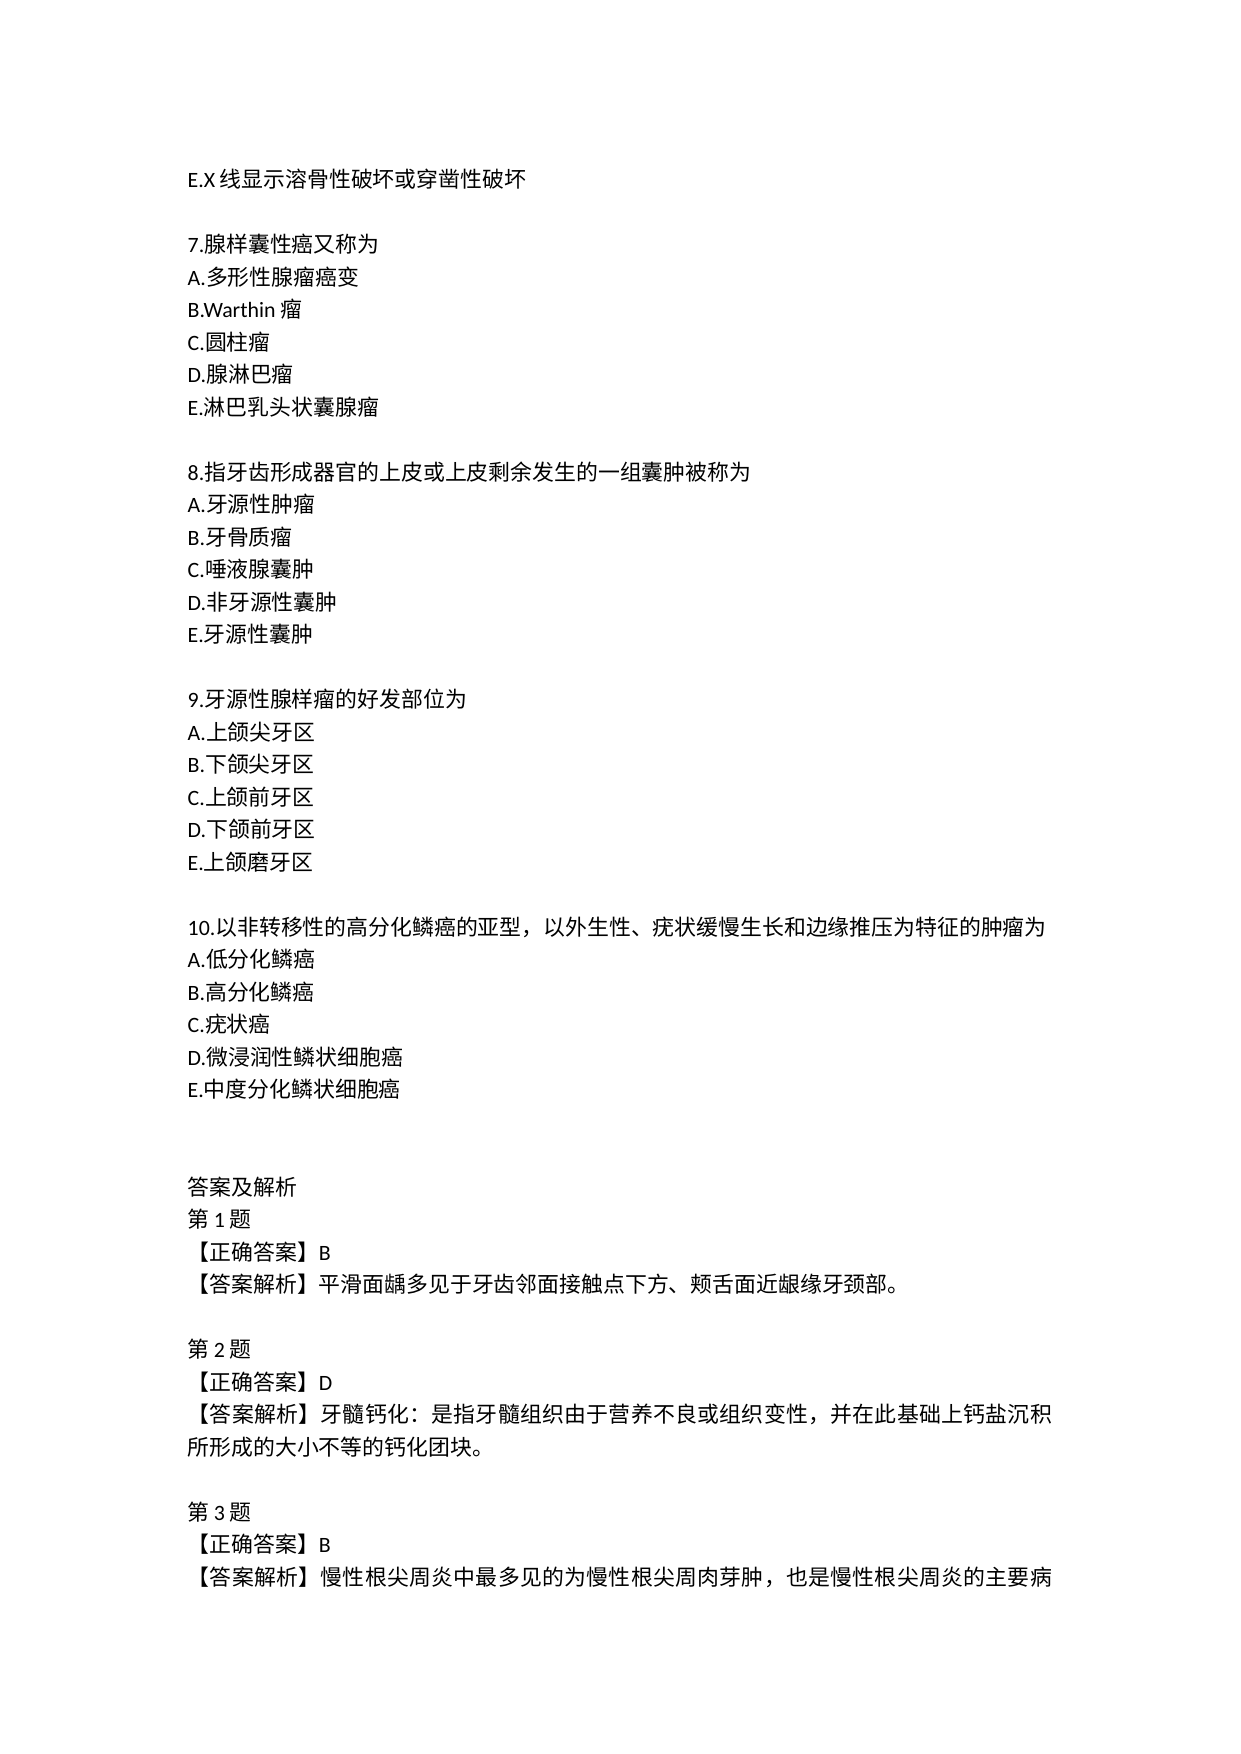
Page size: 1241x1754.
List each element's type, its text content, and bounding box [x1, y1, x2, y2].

text E.淋巴乳头状囊腺瘤 [187, 389, 1053, 422]
text E.中度分化鳞状细胞癌 [187, 1072, 1053, 1104]
text C.上颌前牙区 [187, 779, 1053, 812]
text D.腺淋巴瘤 [187, 357, 1053, 389]
text 7.腺样囊性癌又称为 [187, 227, 1053, 259]
text A.上颌尖牙区 [187, 714, 1053, 747]
text C.圆柱瘤 [187, 324, 1053, 357]
text A.低分化鳞癌 [187, 942, 1053, 974]
text D.非牙源性囊肿 [187, 584, 1053, 617]
text 【正确答案】B [187, 1234, 1053, 1267]
text 【正确答案】B [187, 1527, 1053, 1559]
text D.下颌前牙区 [187, 812, 1053, 844]
text B.牙骨质瘤 [187, 519, 1053, 552]
text 9.牙源性腺样瘤的好发部位为 [187, 682, 1053, 714]
text 第1题 [187, 1202, 1053, 1234]
text 【正确答案】D [187, 1364, 1053, 1397]
text 8.指牙齿形成器官的上皮或上皮剩余发生的一组囊肿被称为 [187, 454, 1053, 487]
text 【答案解析】牙髓钙化：是指牙髓组织由于营养不良或组织变性，并在此基础上钙盐沉积所形成的大小不等的钙化团块。 [187, 1397, 1053, 1462]
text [187, 1559, 1053, 1592]
text E.X线显示溶骨性破坏或穿凿性破坏 [187, 162, 1053, 194]
text 【答案解析】平滑面龋多见于牙齿邻面接触点下方、颊舌面近龈缘牙颈部。 [187, 1267, 1053, 1299]
text 答案及解析 [187, 1169, 1053, 1202]
text 第3题 [187, 1494, 1053, 1527]
text B.下颌尖牙区 [187, 747, 1053, 779]
text C.疣状癌 [187, 1007, 1053, 1039]
text E.上颌磨牙区 [187, 844, 1053, 877]
text A.牙源性肿瘤 [187, 487, 1053, 519]
text C.唾液腺囊肿 [187, 552, 1053, 584]
text B.Warthin瘤 [187, 292, 1053, 324]
text 10.以非转移性的高分化鳞癌的亚型，以外生性、疣状缓慢生长和边缘推压为特征的肿瘤为 [187, 909, 1053, 942]
text 第2题 [187, 1332, 1053, 1364]
text D.微浸润性鳞状细胞癌 [187, 1039, 1053, 1072]
text A.多形性腺瘤癌变 [187, 259, 1053, 292]
text B.高分化鳞癌 [187, 974, 1053, 1007]
text E.牙源性囊肿 [187, 617, 1053, 649]
